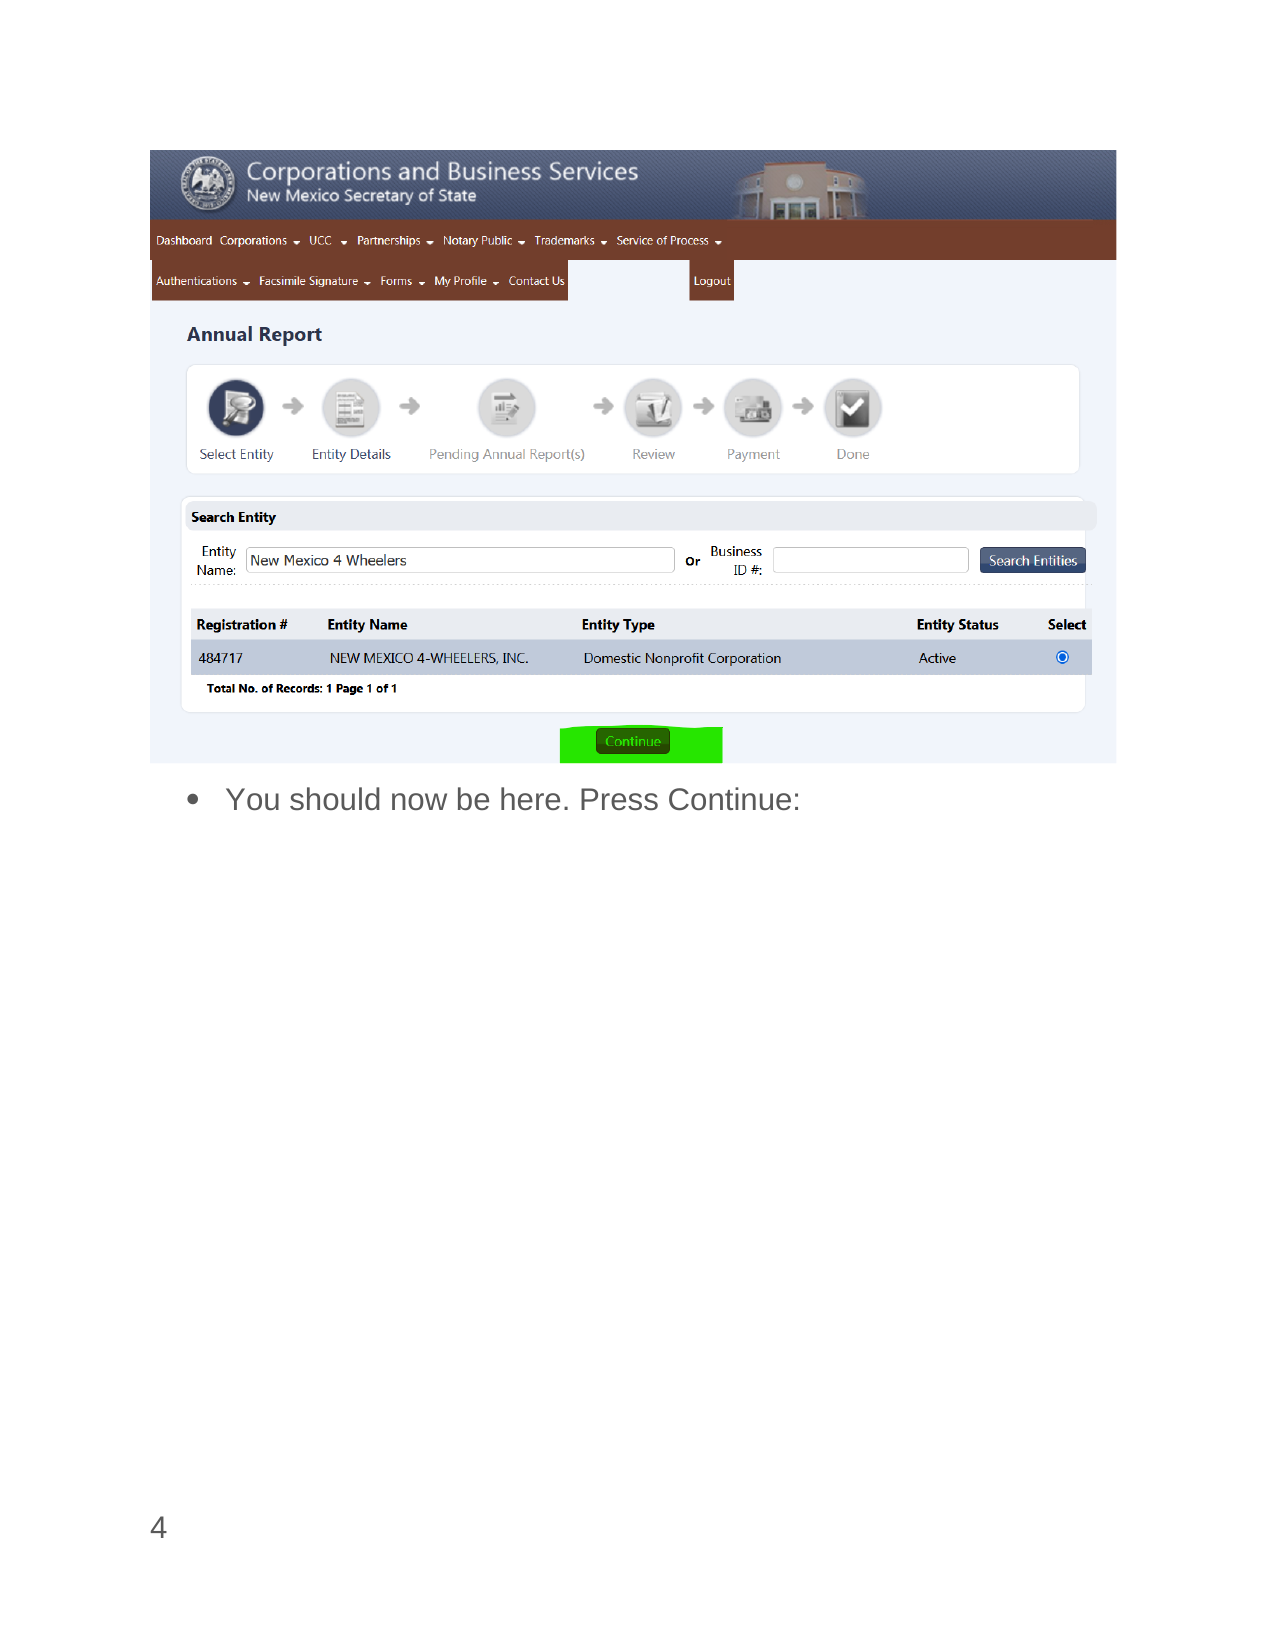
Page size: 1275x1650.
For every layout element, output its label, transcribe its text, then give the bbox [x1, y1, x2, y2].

list You should now be here. Press Continue: [187, 781, 1125, 818]
picture [150, 150, 1117, 767]
